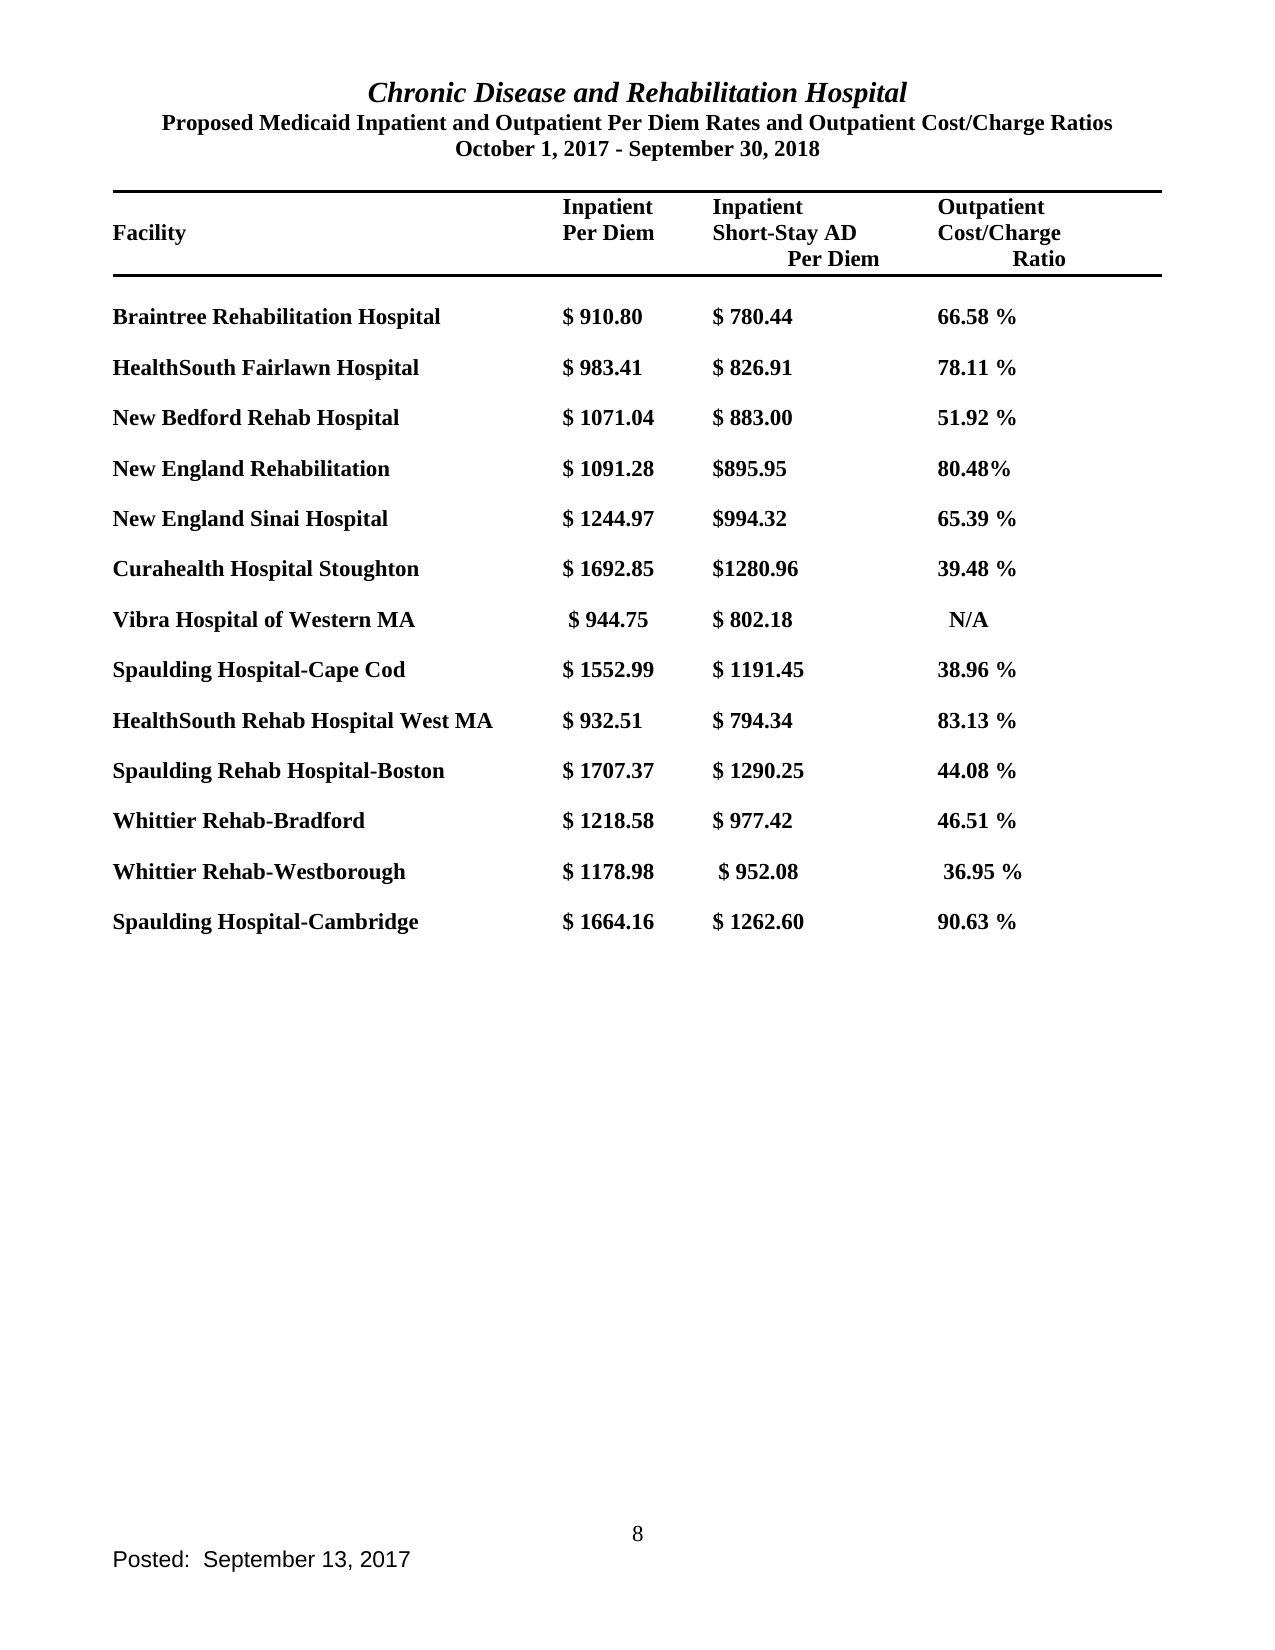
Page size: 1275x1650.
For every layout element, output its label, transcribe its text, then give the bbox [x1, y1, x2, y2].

text New Bedford Rehab Hospital $ 1071.04 $ 883.00 51.92 % [112, 404, 1162, 431]
text Inpatient Inpatient Outpatient [487, 193, 1162, 219]
text Spaulding Hospital-Cambridge $ 1664.16 $ 1262.60 90.63 % [112, 908, 1162, 935]
text Proposed Medicaid Inpatient and Outpatient Per Diem Rates and Outpatient Cost/Charge Ratios [112, 108, 1162, 135]
text Spaulding Rehab Hospital-Boston $ 1707.37 $ 1290.25 44.08 % [112, 757, 1162, 783]
text Whittier Rehab-Westborough $ 1178.98 $ 952.08 36.95 % [112, 858, 1162, 884]
text Spaulding Hospital-Cape Cod $ 1552.99 $ 1191.45 38.96 % [112, 656, 1162, 683]
text Vibra Hospital of Western MA $ 944.75 $ 802.18 N/A [112, 606, 1162, 632]
text HealthSouth Rehab Hospital West MA $ 932.51 $ 794.34 83.13 % [112, 707, 1162, 733]
subtitle Chronic Disease and Rehabilitation Hospital [112, 75, 1162, 108]
text Braintree Rehabilitation Hospital $ 910.80 $ 780.44 66.58 % [112, 303, 1162, 330]
text Curahealth Hospital Stoughton $ 1692.85 $1280.96 39.48 % [112, 556, 1162, 582]
text New England Rehabilitation $ 1091.28 $895.95 80.48% [112, 455, 1162, 481]
text HealthSouth Fairlawn Hospital $ 983.41 $ 826.91 78.11 % [112, 354, 1162, 380]
text New England Sinai Hospital $ 1244.97 $994.32 65.39 % [112, 505, 1162, 531]
text October 1, 2017 - September 30, 2018 [112, 135, 1162, 161]
text Facility Per Diem Short-Stay AD Cost/Charge Per Diem Ratio [112, 219, 1162, 277]
text Whittier Rehab-Bradford $ 1218.58 $ 977.42 46.51 % [112, 808, 1162, 834]
